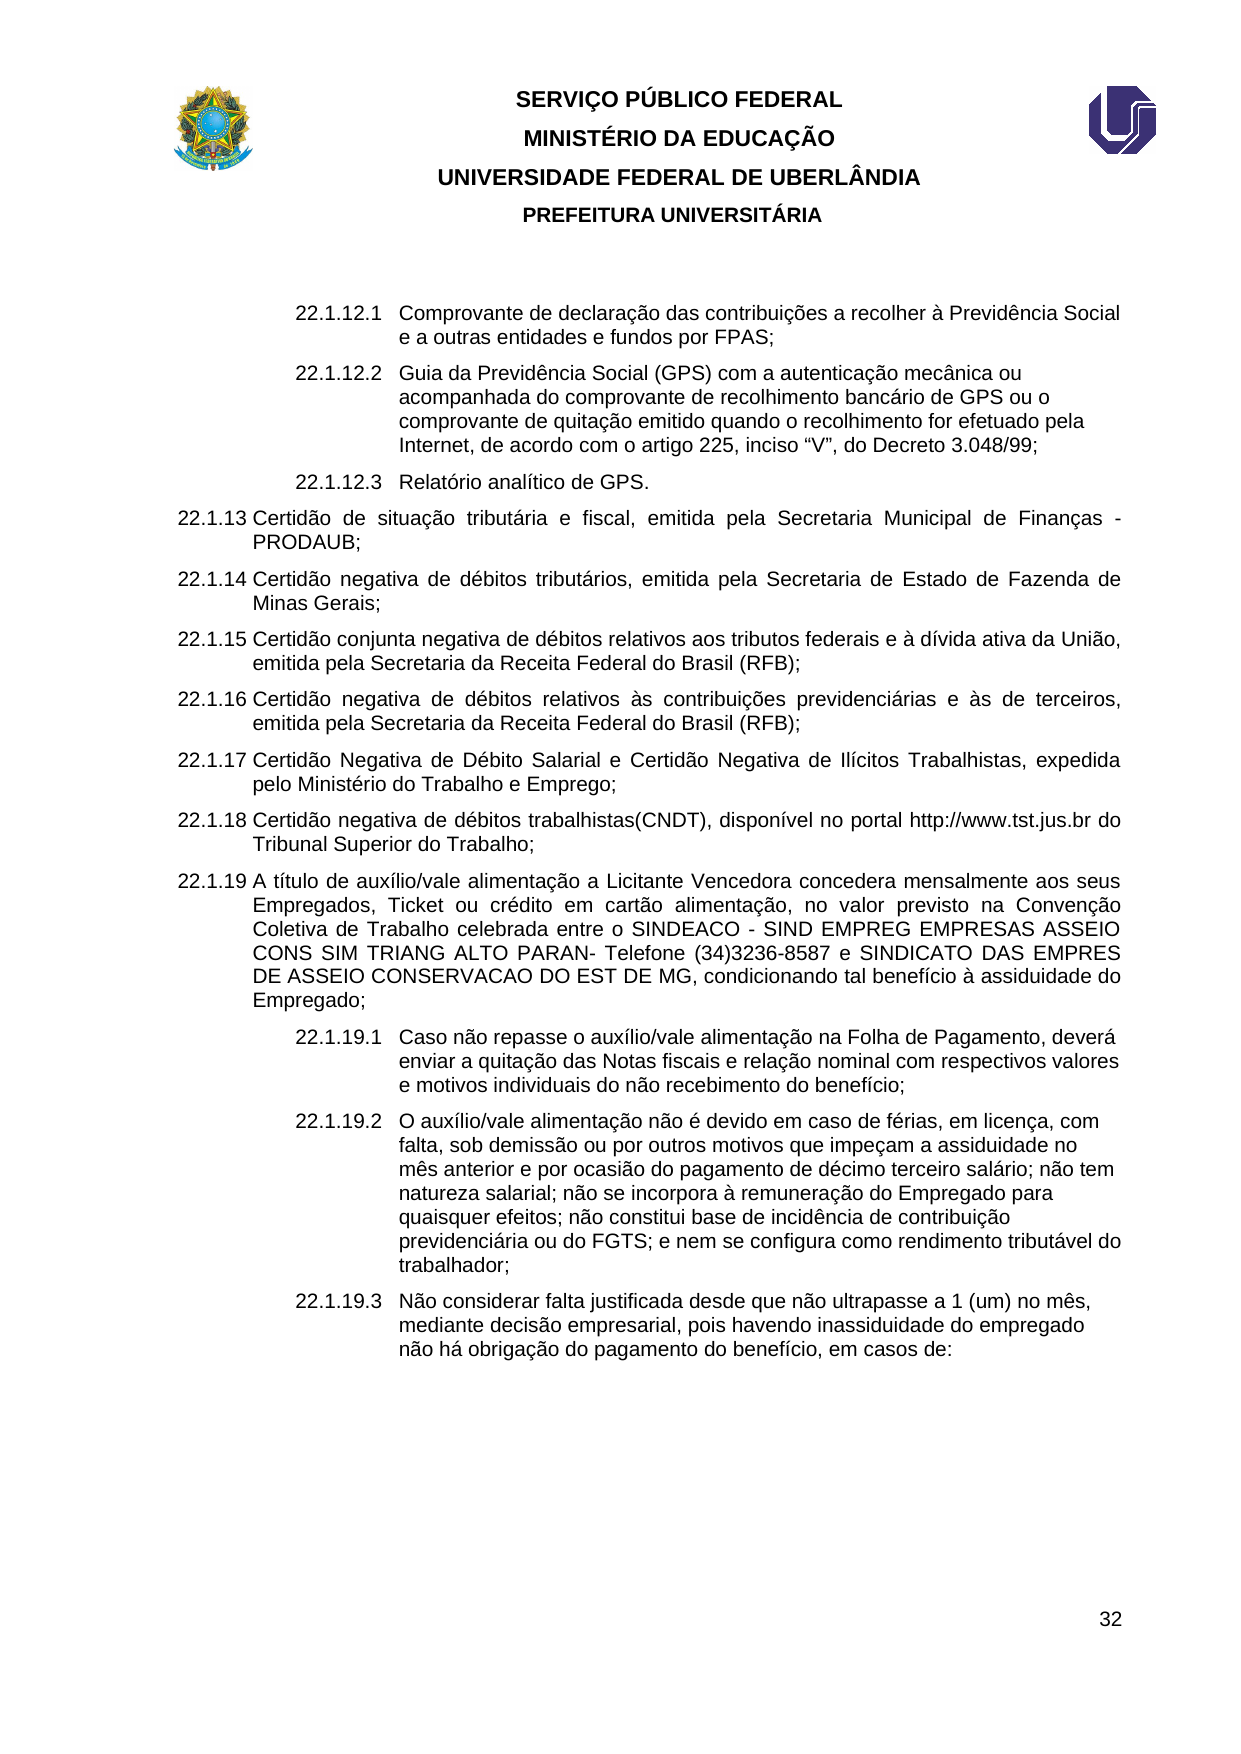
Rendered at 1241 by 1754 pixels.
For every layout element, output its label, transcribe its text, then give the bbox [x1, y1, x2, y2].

subtitle Certidão Negativa de Débito Salarial e Certidão Negativa de Ilícitos Trabalhistas, expedida pelo Ministério do Trabalho e Emprego; [177, 748, 1122, 796]
subtitle Certidão conjunta negativa de débitos relativos aos tributos federais e à dívida ativa da União, emitida pela Secretaria da Receita Federal do Brasil (RFB); [177, 627, 1122, 675]
subtitle Caso não repasse o auxílio/vale alimentação na Folha de Pagamento, deverá enviar a quitação das Notas fiscais e relação nominal com respectivos valores e motivos individuais do não recebimento do benefício; [295, 1025, 1122, 1097]
subtitle Certidão de situação tributária e fiscal, emitida pela Secretaria Municipal de Finanças - PRODAUB; [177, 506, 1122, 554]
subtitle Relatório analítico de GPS. [295, 469, 1122, 493]
picture [173, 86, 253, 171]
picture [1089, 86, 1157, 155]
subtitle Comprovante de declaração das contribuições a recolher à Previdência Social e a outras entidades e fundos por FPAS; [295, 301, 1122, 349]
subtitle O auxílio/vale alimentação não é devido em caso de férias, em licença, com falta, sob demissão ou por outros motivos que impeçam a assiduidade no mês anterior e por ocasião do pagamento de décimo terceiro salário; não tem natureza salarial; não se incorpora à remuneração do Empregado para quaisquer efeitos; não constitui base de incidência de contribuição previdenciária ou do FGTS; e nem se configura como rendimento tributável do trabalhador; [295, 1109, 1122, 1277]
subtitle Certidão negativa de débitos trabalhistas(CNDT), disponível no portal http://www.tst.jus.br do Tribunal Superior do Trabalho; [177, 808, 1122, 856]
subtitle Certidão negativa de débitos tributários, emitida pela Secretaria de Estado de Fazenda de Minas Gerais; [177, 566, 1122, 614]
subtitle Não considerar falta justificada desde que não ultrapasse a 1 (um) no mês, mediante decisão empresarial, pois havendo inassiduidade do empregado não há obrigação do pagamento do benefício, em casos de: [295, 1289, 1122, 1361]
subtitle Guia da Previdência Social (GPS) com a autenticação mecânica ou acompanhada do comprovante de recolhimento bancário de GPS ou o comprovante de quitação emitido quando o recolhimento for efetuado pela Internet, de acordo com o artigo 225, inciso “V”, do Decreto 3.048/99; [295, 361, 1122, 457]
subtitle A título de auxílio/vale alimentação a Licitante Vencedora concedera mensalmente aos seus Empregados, Ticket ou crédito em cartão alimentação, no valor previsto na Convenção Coletiva de Trabalho celebrada entre o SINDEACO - SIND EMPREG EMPRESAS ASSEIO CONS SIM TRIANG ALTO PARAN- Telefone (34)3236-8587 e SINDICATO DAS EMPRES DE ASSEIO CONSERVACAO DO EST DE MG, condicionando tal benefício à assiduidade do Empregado; [177, 868, 1122, 1012]
subtitle Certidão negativa de débitos relativos às contribuições previdenciárias e às de terceiros, emitida pela Secretaria da Receita Federal do Brasil (RFB); [177, 687, 1122, 735]
